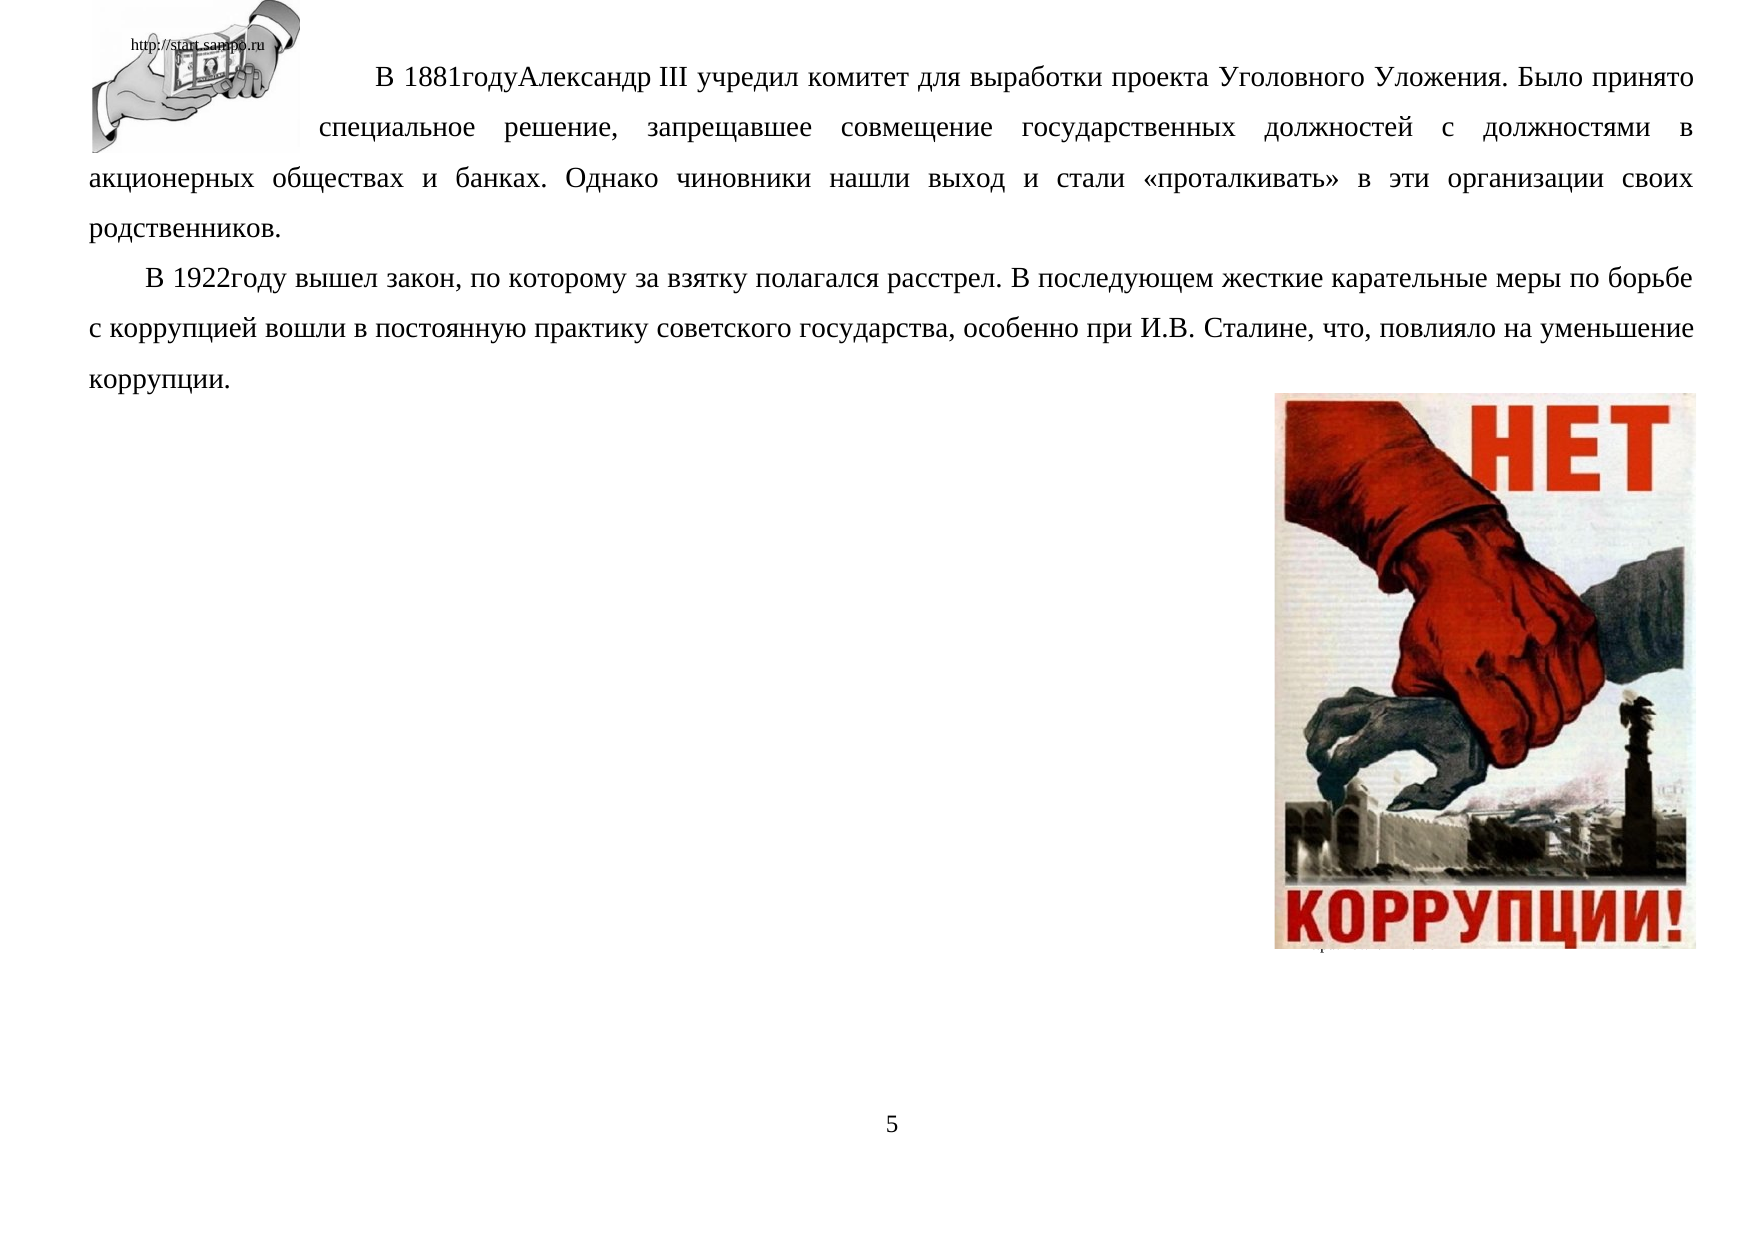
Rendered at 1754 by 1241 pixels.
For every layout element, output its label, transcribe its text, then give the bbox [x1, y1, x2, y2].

picture [92, 0, 300, 153]
picture [1274, 393, 1697, 950]
text В 1922году вышел закон, по которому за взятку полагался расстрел. В последующем жесткие карательные меры по борьбе с коррупцией вошли в постоянную практику советского государства, особенно при И.В. Сталине, что, повлияло на уменьшение коррупции. [89, 260, 1695, 394]
text В 1881годуАлександр III учредил комитет для выработки проекта Уголовного Уложения. Было принято специальное решение, запрещавшее совмещение государственных должностей с должностями в акционерных обществах и банках. Однако чиновники нашли выход и стали «проталкивать» в эти организации своих родственников. [89, 59, 1695, 243]
